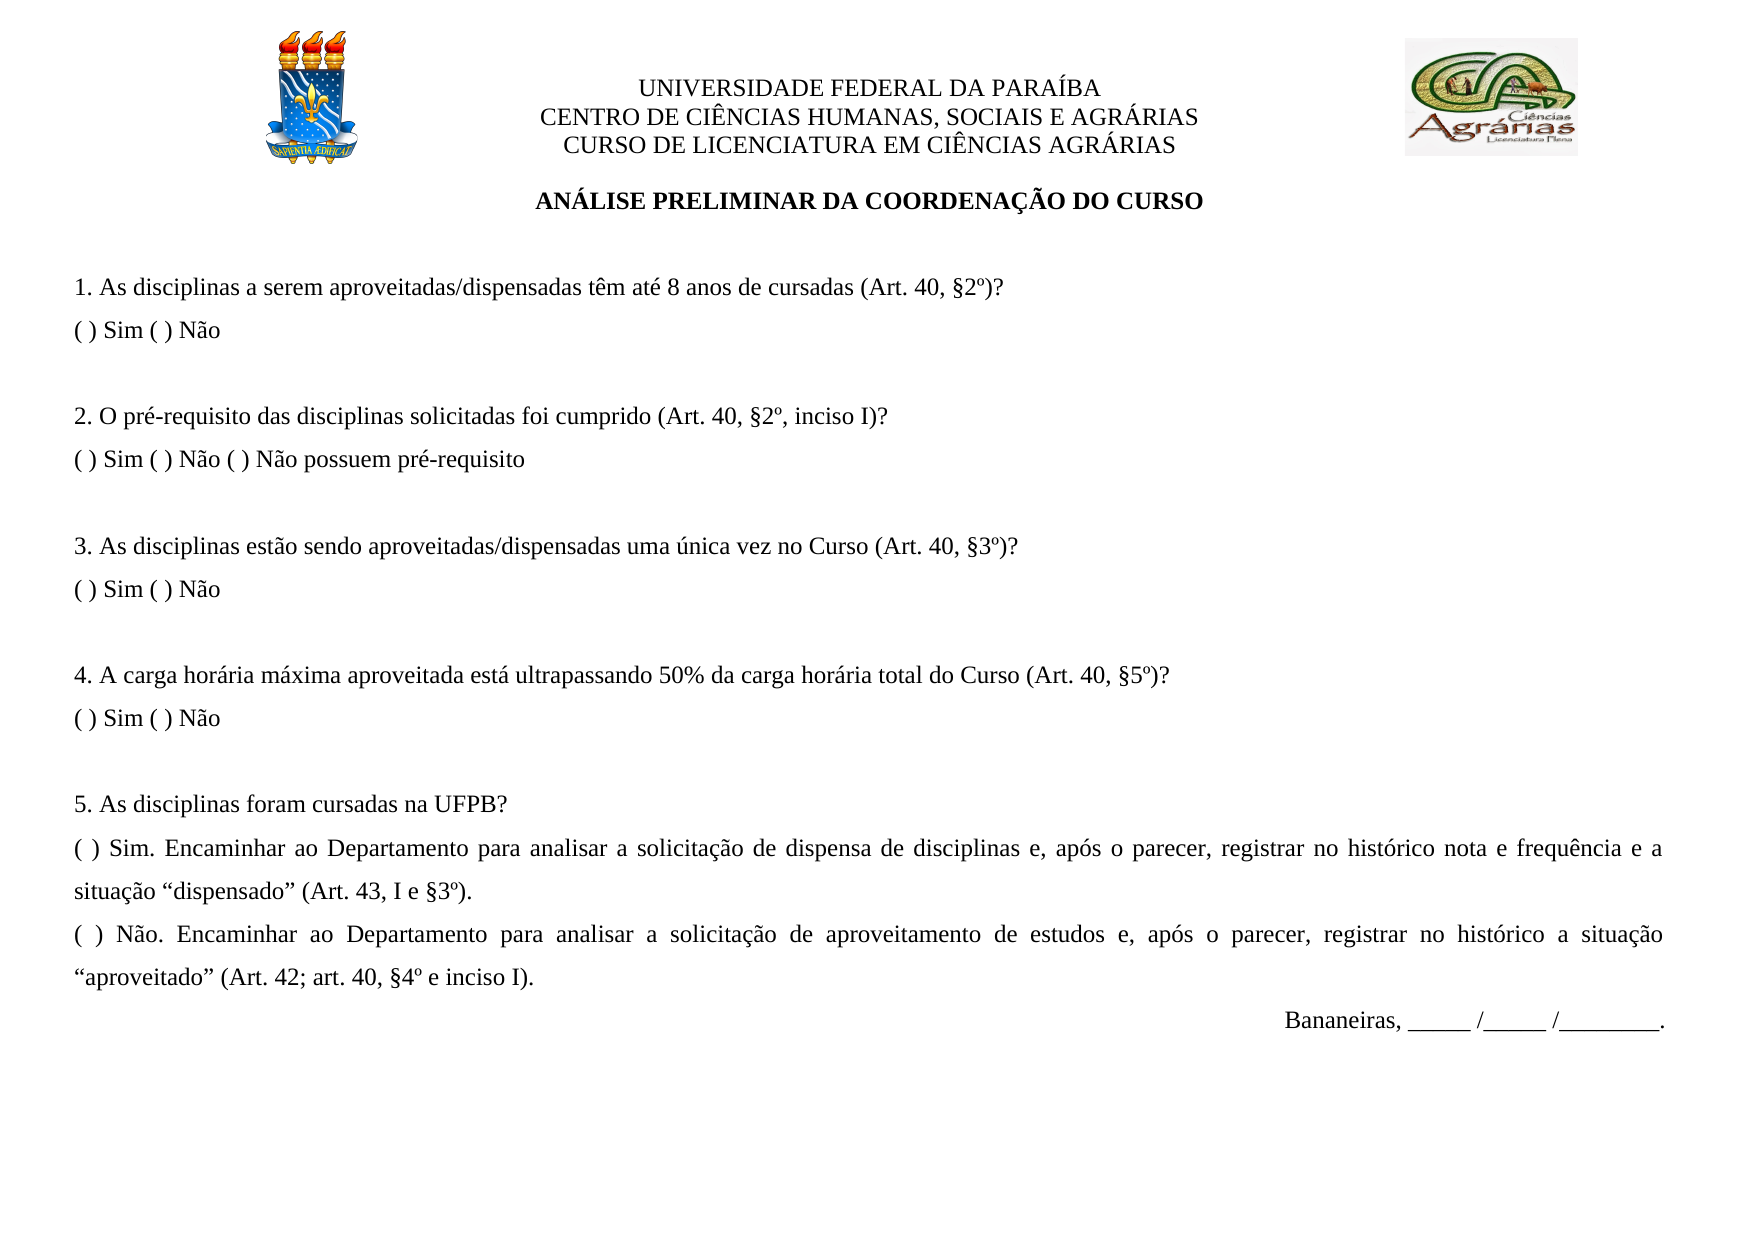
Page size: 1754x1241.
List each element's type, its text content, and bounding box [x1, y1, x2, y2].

picture [266, 31, 358, 164]
text ( ) Sim ( ) Não [74, 315, 1665, 344]
text Bananeiras, _____ /_____ /________. [74, 1005, 1665, 1034]
text 3. As disciplinas estão sendo aproveitadas/dispensadas uma única vez no Curso (Art. 40, §3º)? [74, 531, 1665, 559]
picture [1404, 38, 1578, 156]
text ( ) Não. Encaminhar ao Departamento para analisar a solicitação de aproveitamento de estudos e, após o parecer, registrar no histórico a situação “aproveitado” (Art. 42; art. 40, §4º e inciso I). [74, 919, 1665, 991]
text 5. As disciplinas foram cursadas na UFPB? [74, 789, 1665, 818]
text ( ) Sim ( ) Não ( ) Não possuem pré-requisito [74, 444, 1665, 473]
text ( ) Sim ( ) Não [74, 703, 1665, 732]
text ( ) Sim ( ) Não [74, 574, 1665, 603]
text ( ) Sim. Encaminhar ao Departamento para analisar a solicitação de dispensa de disciplinas e, após o parecer, registrar no histórico nota e frequência e a situação “dispensado” (Art. 43, I e §3º). [74, 833, 1665, 904]
text 1. As disciplinas a serem aproveitadas/dispensadas têm até 8 anos de cursadas (Art. 40, §2º)? [74, 272, 1665, 301]
text ANÁLISE PRELIMINAR DA COORDENAÇÃO DO CURSO [74, 186, 1665, 214]
text 2. O pré-requisito das disciplinas solicitadas foi cumprido (Art. 40, §2º, inciso I)? [74, 401, 1665, 430]
text 4. A carga horária máxima aproveitada está ultrapassando 50% da carga horária total do Curso (Art. 40, §5º)? [74, 660, 1665, 689]
